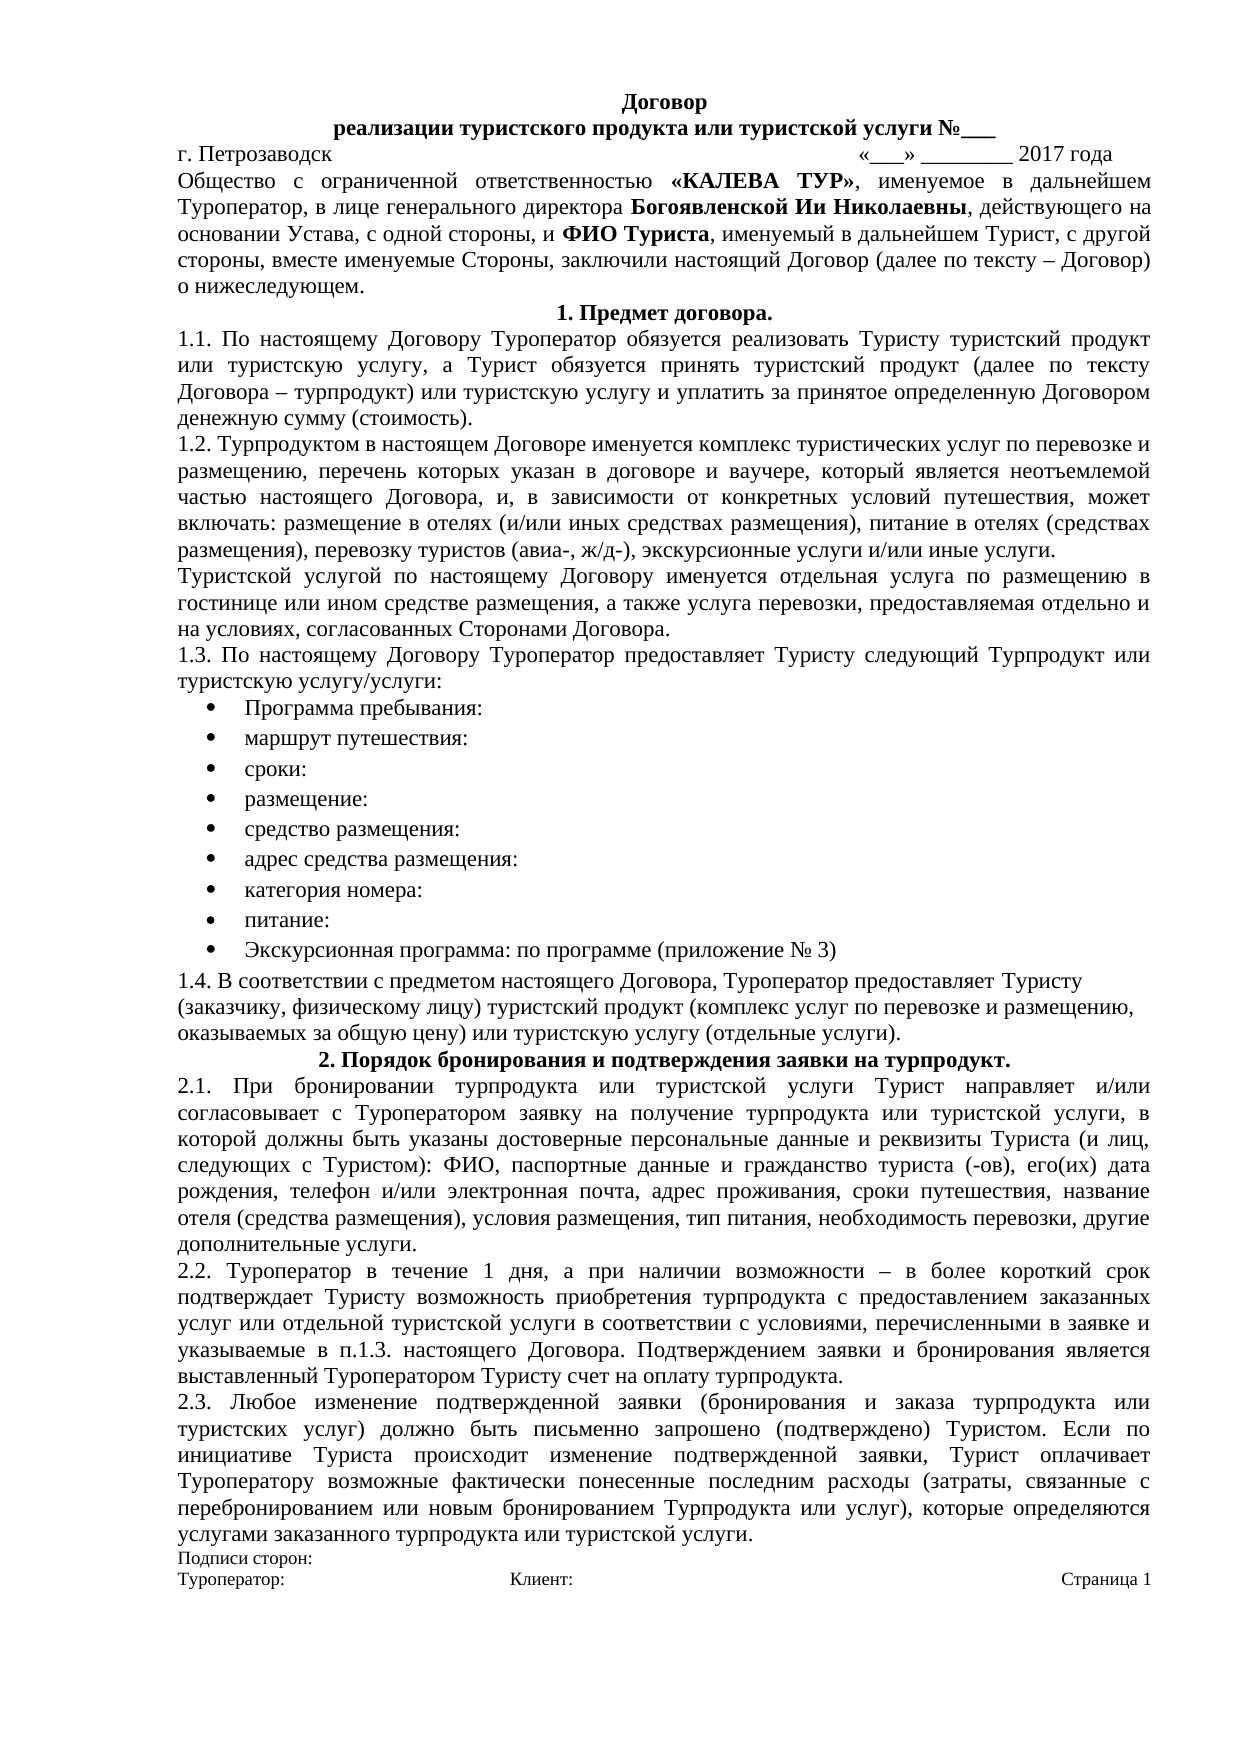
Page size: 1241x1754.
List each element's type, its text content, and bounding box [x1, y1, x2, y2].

table_cell Клиент: [498, 1568, 831, 1590]
list маршрут путешествия: [207, 724, 1152, 751]
table_header Подписи сторон: [166, 1547, 1163, 1568]
list сроки: [207, 754, 1152, 781]
list Экскурсионная программа: по программе (приложение № 3) [207, 936, 1152, 963]
list адрес средства размещения: [207, 846, 1152, 872]
text 1.4. В соответствии с предметом настоящего Договора, Туроператор предоставляет Туристу (заказчику, физическому лицу) туристский продукт (комплекс услуг по перевозке и размещению, оказываемых за общую цену) или туристскую услугу (отдельные услуги). [177, 967, 1152, 1046]
table_cell Туроператор: [166, 1568, 498, 1590]
list размещение: [207, 785, 1152, 811]
text 1.2. Турпродуктом в настоящем Договоре именуется комплекс туристических услуг по перевозке и размещению, перечень которых указан в договоре и ваучере, который является неотъемлемой частью настоящего Договора, и, в зависимости от конкретных условий путешествия, может включать: размещение в отелях (и/или иных средствах размещения), питание в отелях (средствах размещения), перевозку туристов (авиа-, ж/д-), экскурсионные услуги и/или иные услуги. [177, 430, 1152, 562]
list средство размещения: [207, 815, 1152, 842]
text Общество с ограниченной ответственностью «КАЛЕВА ТУР», именуемое в дальнейшем Туроператор, в лице генерального директора Богоявленской Ии Николаевны, действующего на основании Устава, с одной стороны, и ФИО Туриста, именуемый в дальнейшем Турист, с другой стороны, вместе именуемые Стороны, заключили настоящий Договор (далее по тексту – Договор) о нижеследующем. [177, 167, 1152, 299]
text 2.1. При бронировании турпродукта или туристской услуги Турист направляет и/или согласовывает с Туроператором заявку на получение турпродукта или туристской услуги, в которой должны быть указаны достоверные персональные данные и реквизиты Туриста (и лиц, следующих с Туристом): ФИО, паспортные данные и гражданство туриста (-ов), его(их) дата рождения, телефон и/или электронная почта, адрес проживания, сроки путешествия, название отеля (средства размещения), условия размещения, тип питания, необходимость перевозки, другие дополнительные услуги. [177, 1072, 1152, 1257]
text г. Петрозаводск «___» ________ 2017 года [177, 141, 1152, 167]
list категория номера: [207, 876, 1152, 902]
text реализации туристского продукта или туристской услуги №___ [177, 114, 1152, 141]
list питание: [207, 906, 1152, 932]
text 1.3. По настоящему Договору Туроператор предоставляет Туристу следующий Турпродукт или туристскую услугу/услуги: [177, 641, 1152, 694]
list Программа пребывания: [207, 694, 1152, 720]
text Договор [177, 88, 1152, 114]
text 1. Предмет договора. [177, 299, 1152, 325]
text Туристской услугой по настоящему Договору именуется отдельная услуга по размещению в гостинице или ином средстве размещения, а также услуга перевозки, предоставляемая отдельно и на условиях, согласованных Сторонами Договора. [177, 562, 1152, 641]
table_cell Страница 1 [831, 1568, 1163, 1590]
text 2.3. Любое изменение подтвержденной заявки (бронирования и заказа турпродукта или туристских услуг) должно быть письменно запрошено (подтверждено) Туристом. Если по инициативе Туриста происходит изменение подтвержденной заявки, Турист оплачивает Туроператору возможные фактически понесенные последним расходы (затраты, связанные с перебронированием или новым бронированием Турпродукта или услуг), которые определяются услугами заказанного турпродукта или туристской услуги. [177, 1388, 1152, 1547]
text 2. Порядок бронирования и подтверждения заявки на турпродукт. [177, 1046, 1152, 1072]
text 1.1. По настоящему Договору Туроператор обязуется реализовать Туристу туристский продукт или туристскую услугу, а Турист обязуется принять туристский продукт (далее по тексту Договора – турпродукт) или туристскую услугу и уплатить за принятое определенную Договором денежную сумму (стоимость). [177, 325, 1152, 430]
text 2.2. Туроператор в течение 1 дня, а при наличии возможности – в более короткий срок подтверждает Туристу возможность приобретения турпродукта с предоставлением заказанных услуг или отдельной туристской услуги в соответствии с условиями, перечисленными в заявке и указываемые в п.1.3. настоящего Договора. Подтверждением заявки и бронирования является выставленный Туроператором Туристу счет на оплату турпродукта. [177, 1257, 1152, 1388]
